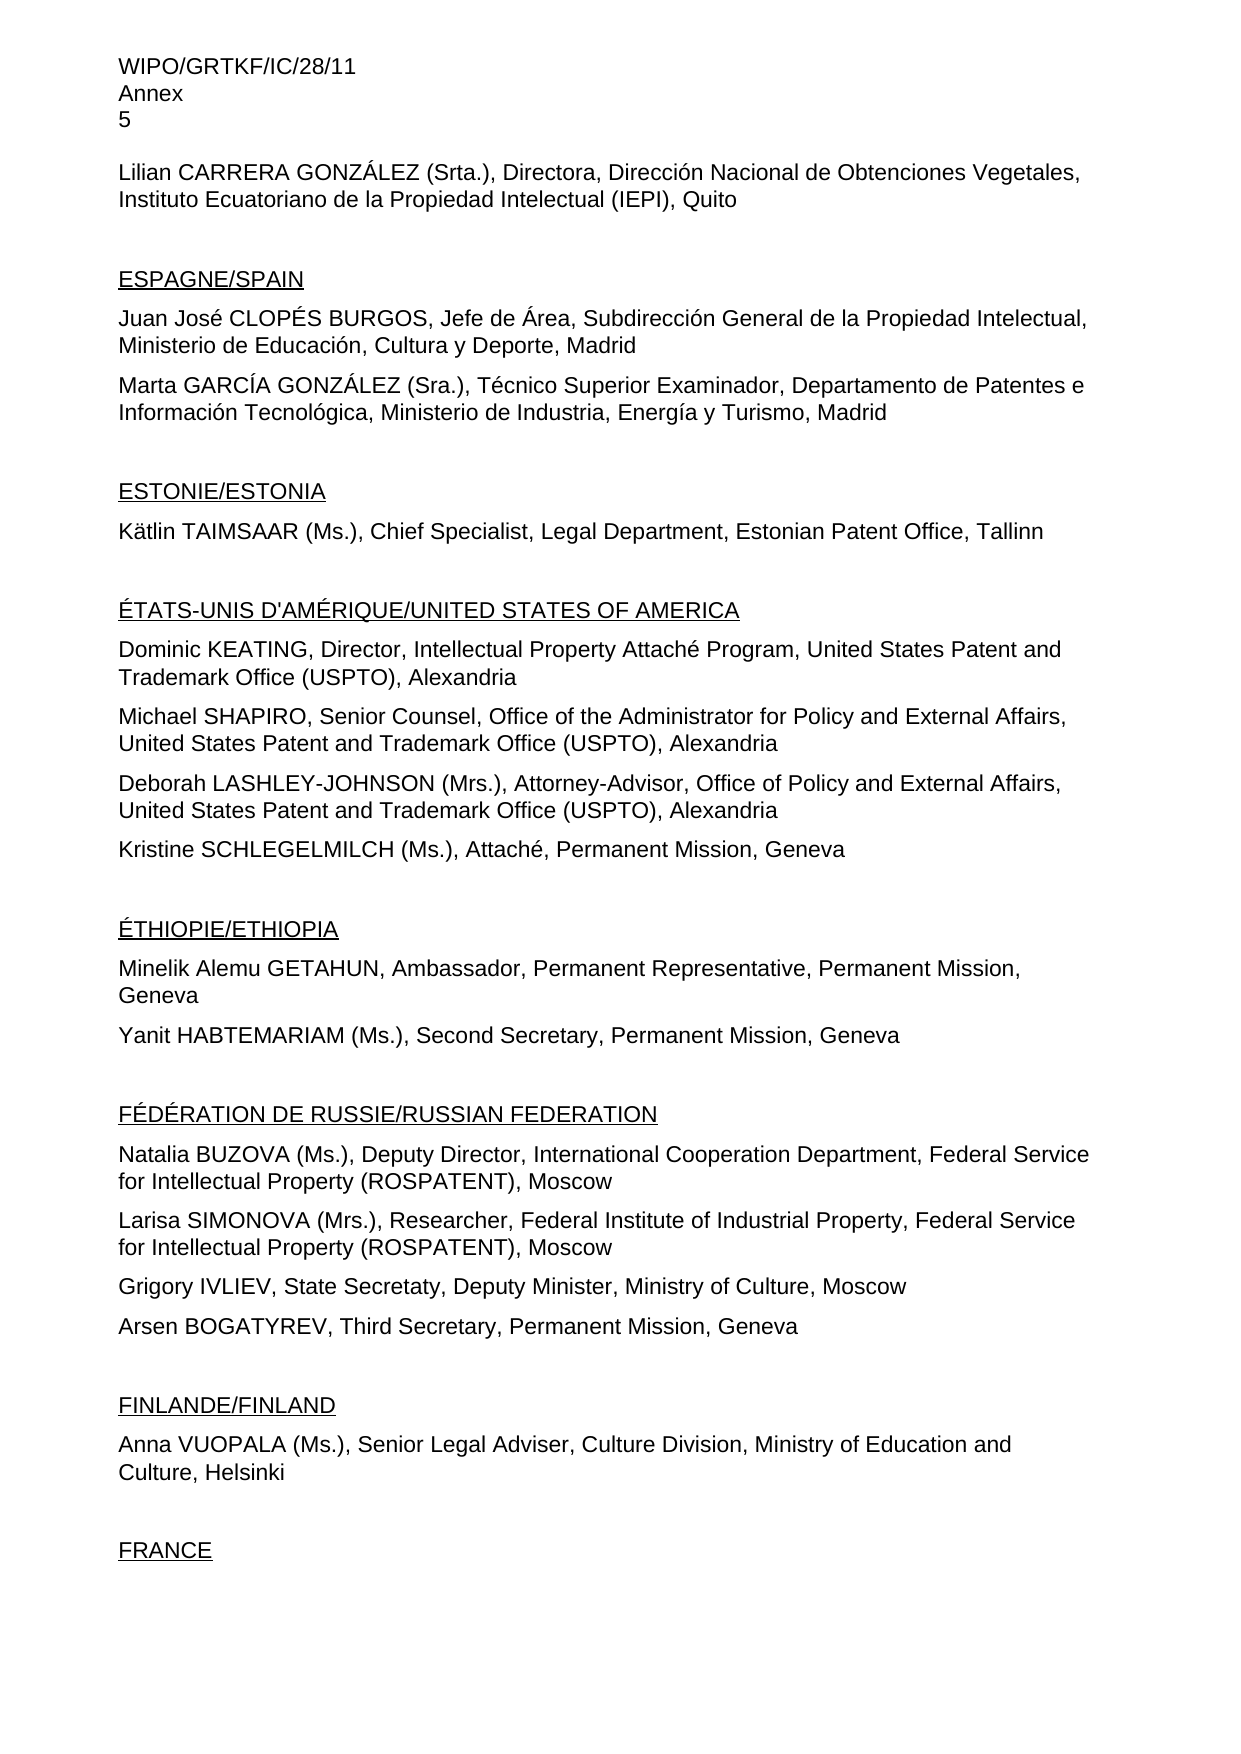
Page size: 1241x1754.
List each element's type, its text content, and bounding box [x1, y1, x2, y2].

text Anna VUOPALA (Ms.), Senior Legal Adviser, Culture Division, Ministry of Education and Culture, Helsinki [118, 1431, 1092, 1485]
text Arsen BOGATYREV, Third Secretary, Permanent Mission, Geneva [118, 1312, 1092, 1339]
text Michael SHAPIRO, Senior Counsel, Office of the Administrator for Policy and External Affairs, United States Patent and Trademark Office (USPTO), Alexandria [118, 702, 1092, 756]
text Kristine SCHLEGELMILCH (Ms.), Attaché, Permanent Mission, Geneva [118, 836, 1092, 863]
text Juan José CLOPÉS BURGOS, Jefe de Área, Subdirección General de la Propiedad Intelectual, Ministerio de Educación, Cultura y Deporte, Madrid [118, 304, 1092, 358]
text Kätlin TAIMSAAR (Ms.), Chief Specialist, Legal Department, Estonian Patent Office, Tallinn [118, 517, 1092, 544]
text ESTONIE/ESTONIA [118, 477, 1092, 504]
text Marta GARCÍA GONZÁLEZ (Sra.), Técnico Superior Examinador, Departamento de Patentes e Información Tecnológica, Ministerio de Industria, Energía y Turismo, Madrid [118, 371, 1092, 425]
text Natalia BUZOVA (Ms.), Deputy Director, International Cooperation Department, Federal Service for Intellectual Property (ROSPATENT), Moscow [118, 1140, 1092, 1194]
text FÉDÉRATION DE RUSSIE/RUSSIAN FEDERATION [118, 1100, 1092, 1127]
text Deborah LASHLEY-JOHNSON (Mrs.), Attorney-Advisor, Office of Policy and External Affairs, United States Patent and Trademark Office (USPTO), Alexandria [118, 769, 1092, 823]
text ESPAGNE/SPAIN [118, 265, 1092, 292]
text ÉTHIOPIE/ETHIOPIA [118, 915, 1092, 942]
text Grigory IVLIEV, State Secretaty, Deputy Minister, Ministry of Culture, Moscow [118, 1273, 1092, 1299]
text FRANCE [118, 1537, 1092, 1563]
text Dominic KEATING, Director, Intellectual Property Attaché Program, United States Patent and Trademark Office (USPTO), Alexandria [118, 636, 1092, 690]
text FINLANDE/FINLAND [118, 1391, 1092, 1418]
text Lilian CARRERA GONZÁLEZ (Srta.), Directora, Dirección Nacional de Obtenciones Vegetales, Instituto Ecuatoriano de la Propiedad Intelectual (IEPI), Quito [118, 158, 1092, 213]
text Larisa SIMONOVA (Mrs.), Researcher, Federal Institute of Industrial Property, Federal Service for Intellectual Property (ROSPATENT), Moscow [118, 1206, 1092, 1261]
text ÉTATS-UNIS D'AMÉRIQUE/UNITED STATES OF AMERICA [118, 596, 1092, 623]
text Minelik Alemu GETAHUN, Ambassador, Permanent Representative, Permanent Mission, Geneva [118, 954, 1092, 1008]
text Yanit HABTEMARIAM (Ms.), Second Secretary, Permanent Mission, Geneva [118, 1021, 1092, 1048]
